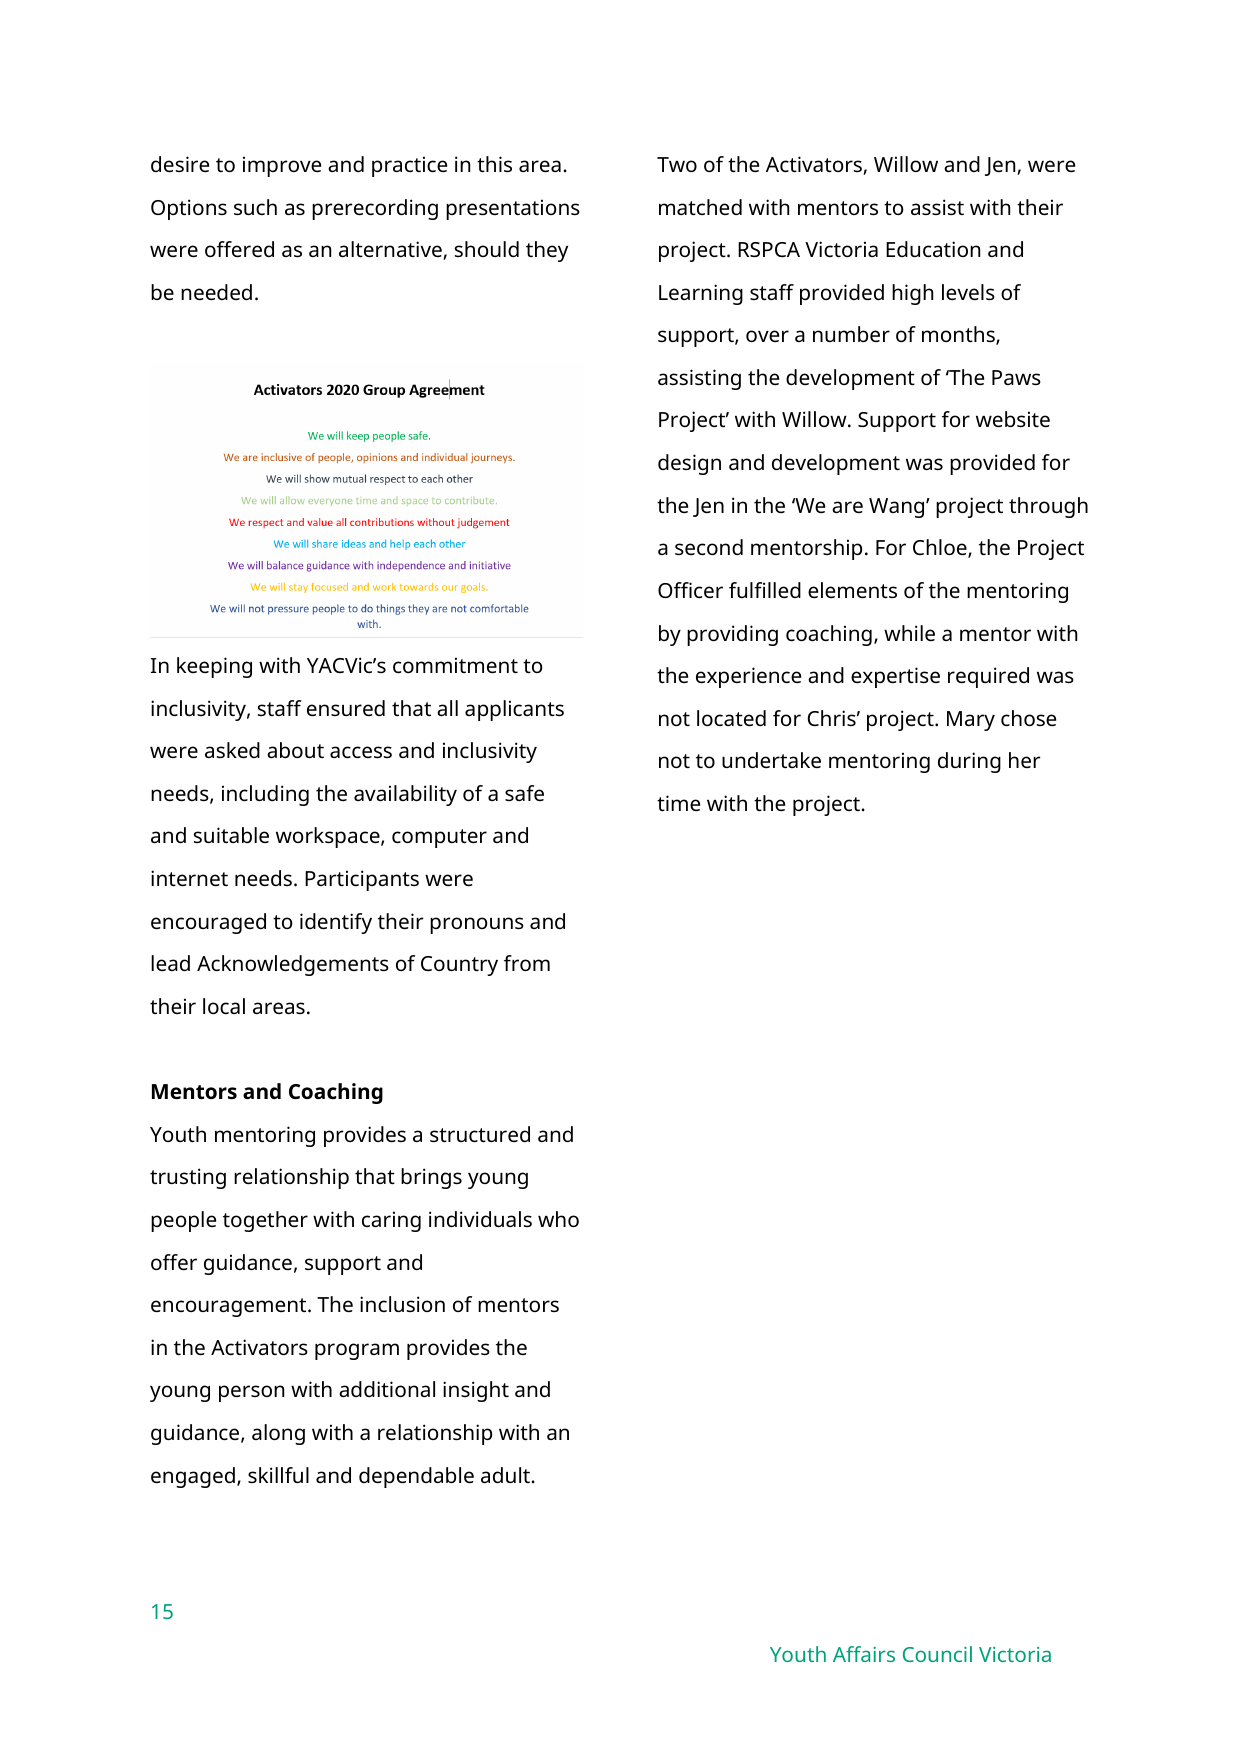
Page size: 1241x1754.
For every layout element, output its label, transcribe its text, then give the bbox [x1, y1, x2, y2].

text Mentors and Coaching [150, 1077, 583, 1106]
text Youth mentoring provides a structured and trusting relationship that brings young people together with caring individuals who offer guidance, support and encouragement. The inclusion of mentors in the Activators program provides the young person with additional insight and guidance, along with a relationship with an engaged, skillful and dependable adult. [150, 1120, 583, 1489]
text In keeping with YACVic’s commitment to inclusivity, staff ensured that all applicants were asked about access and inclusivity needs, including the availability of a safe and suitable workspace, computer and internet needs. Participants were encouraged to identify their pronouns and lead Acknowledgements of Country from their local areas. [150, 651, 583, 1021]
text Two of the Activators, Willow and Jen, were matched with mentors to assist with their project. RSPCA Victoria Education and Learning staff provided high levels of support, over a number of months, assisting the development of ‘The Paws Project’ with Willow. Support for website design and development was provided for the Jen in the ‘We are Wang’ project through a second mentorship. For Chloe, the Project Officer fulfilled elements of the mentoring by providing coaching, while a mentor with the experience and expertise required was not located for Chris’ project. Mary chose not to undertake mentoring during her time with the project. [657, 150, 1090, 817]
picture [150, 363, 583, 638]
